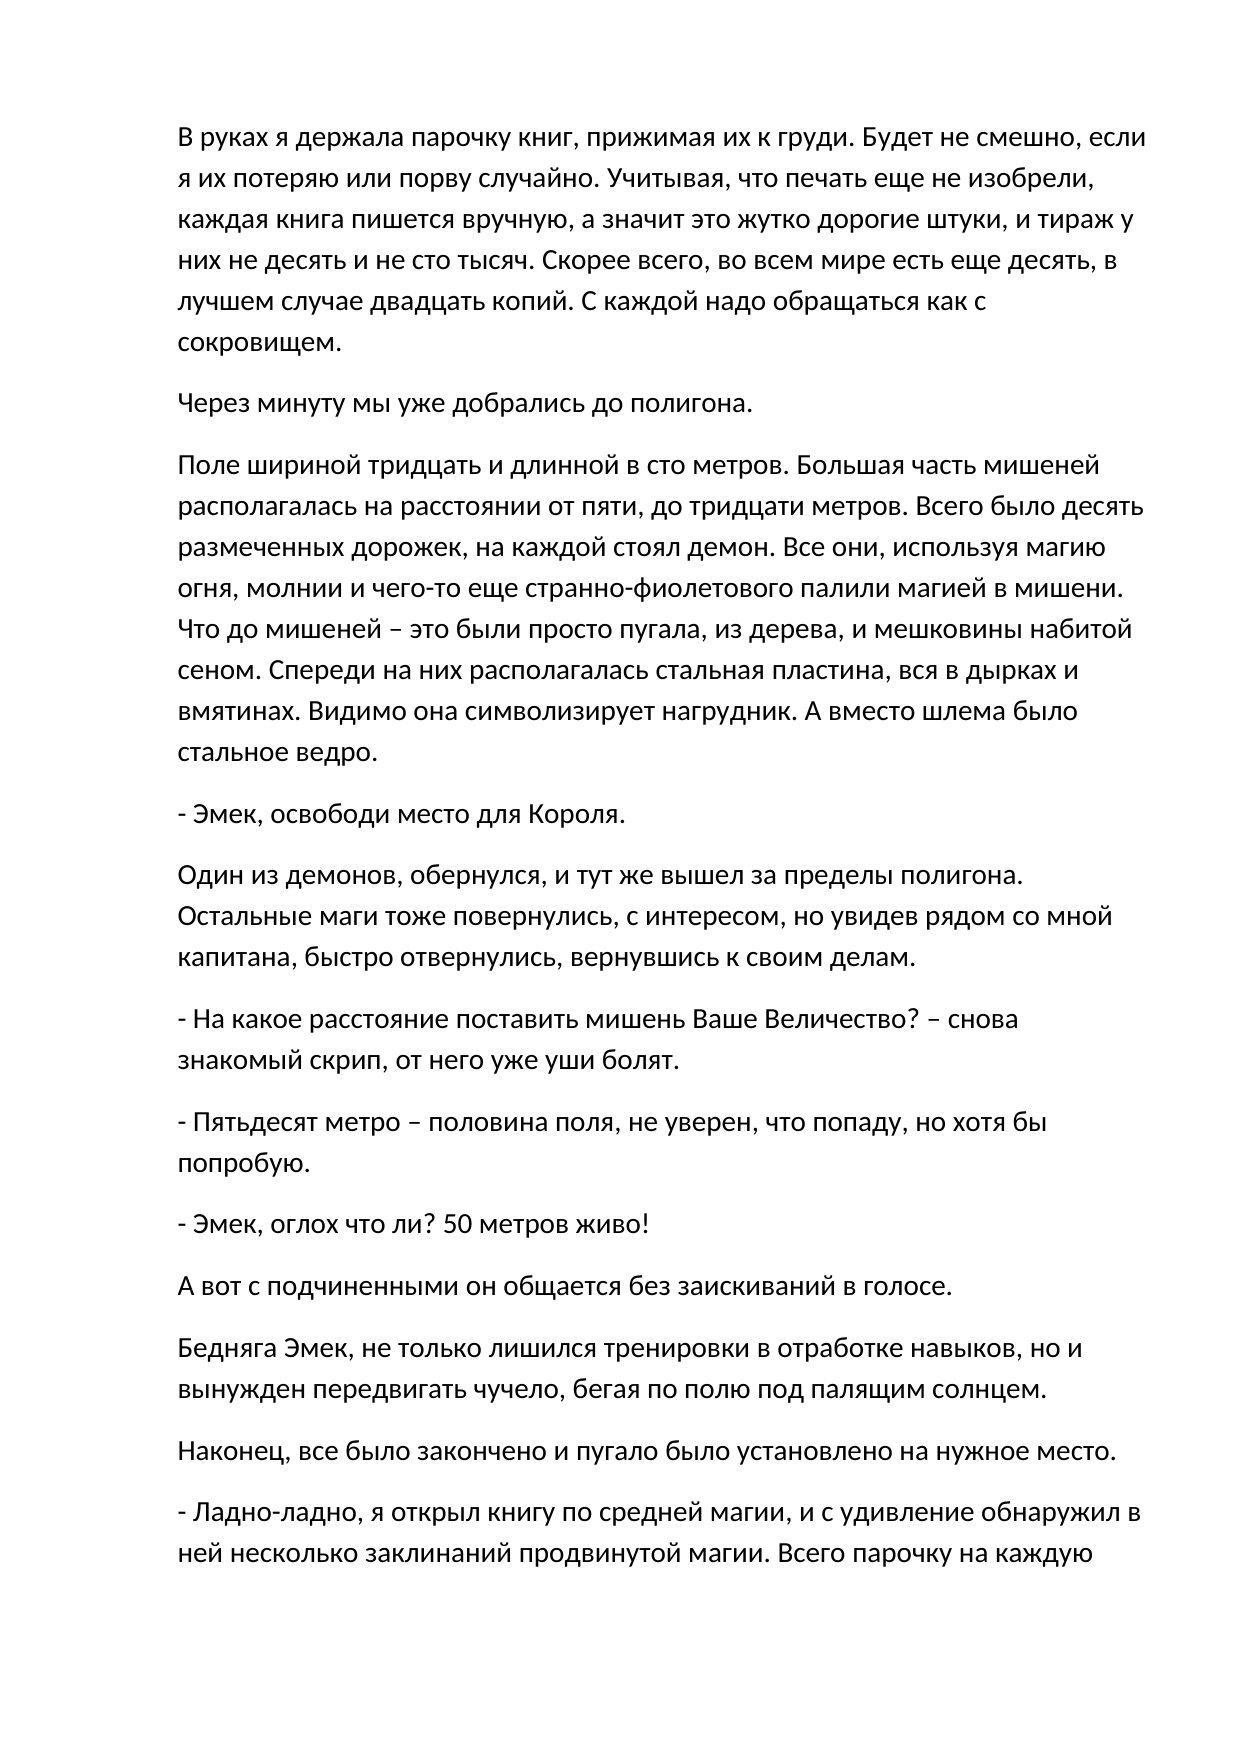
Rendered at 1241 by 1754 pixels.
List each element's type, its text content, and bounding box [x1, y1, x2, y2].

text В руках я держала парочку книг, прижимая их к груди. Будет не смешно, если я их потеряю или порву случайно. Учитывая, что печать еще не изобрели, каждая книга пишется вручную, а значит это жутко дорогие штуки, и тираж у них не десять и не сто тысяч. Скорее всего, во всем мире есть еще десять, в лучшем случае двадцать копий. С каждой надо обращаться как с сокровищем. [177, 118, 1152, 358]
text - Эмек, освободи место для Короля. [177, 795, 1152, 830]
text Один из демонов, обернулся, и тут же вышел за пределы полигона. Остальные маги тоже повернулись, с интересом, но увидев рядом со мной капитана, быстро отвернулись, вернувшись к своим делам. [177, 856, 1152, 974]
text Через минуту мы уже добрались до полигона. [177, 384, 1152, 420]
text - На какое расстояние поставить мишень Ваше Величество? – снова знакомый скрип, от него уже уши болят. [177, 1000, 1152, 1077]
text Наконец, все было закончено и пугало было установлено на нужное место. [177, 1432, 1152, 1467]
text - Пятьдесят метро – половина поля, не уверен, что попаду, но хотя бы попробую. [177, 1103, 1152, 1179]
text Бедняга Эмек, не только лишился тренировки в отработке навыков, но и вынужден передвигать чучело, бегая по полю под палящим солнцем. [177, 1329, 1152, 1406]
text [177, 1493, 1152, 1570]
text - Эмек, оглох что ли? 50 метров живо! [177, 1206, 1152, 1241]
text А вот с подчиненными он общается без заискиваний в голосе. [177, 1267, 1152, 1303]
text Поле шириной тридцать и длинной в сто метров. Большая часть мишеней располагалась на расстоянии от пяти, до тридцати метров. Всего было десять размеченных дорожек, на каждой стоял демон. Все они, используя магию огня, молнии и чего-то еще странно-фиолетового палили магией в мишени. Что до мишеней – это были просто пугала, из дерева, и мешковины набитой сеном. Спереди на них располагалась стальная пластина, вся в дырках и вмятинах. Видимо она символизирует нагрудник. А вместо шлема было стальное ведро. [177, 446, 1152, 768]
